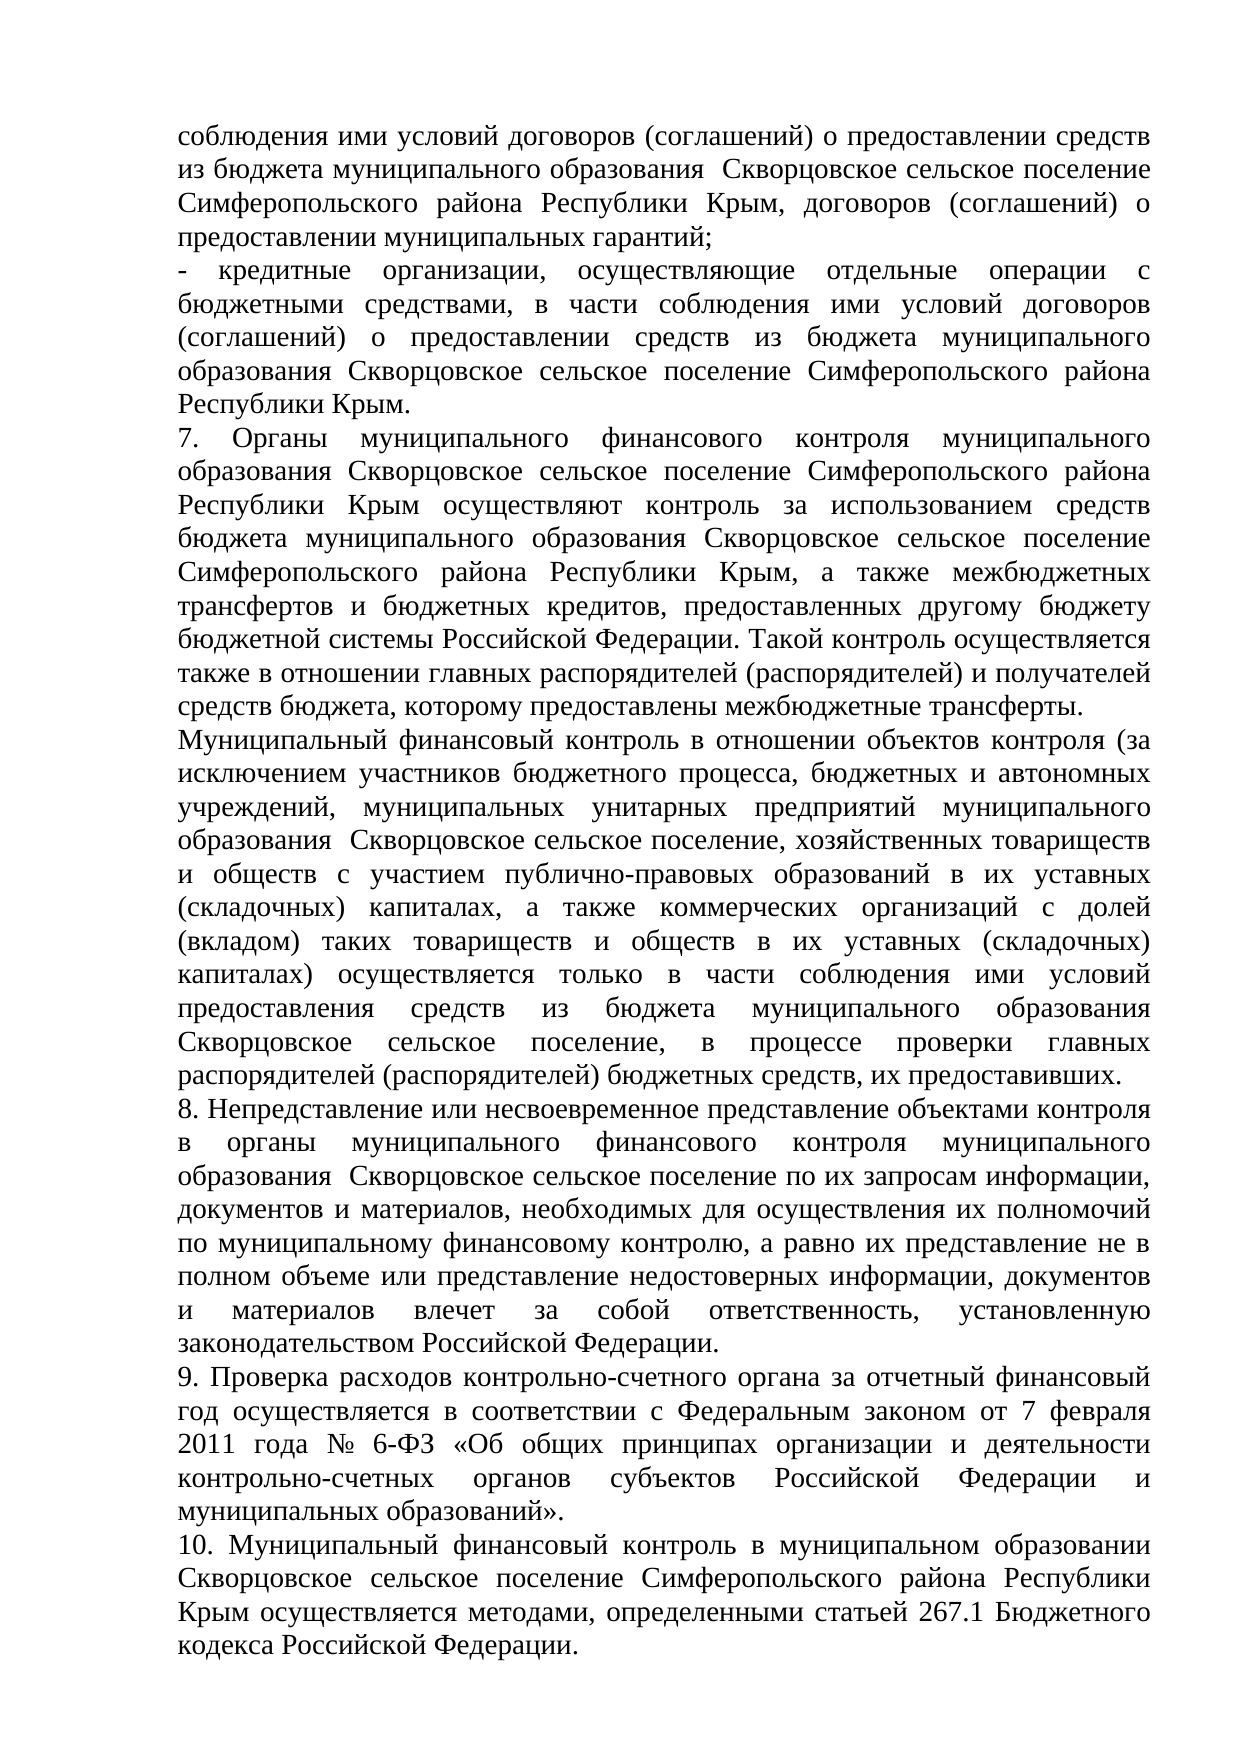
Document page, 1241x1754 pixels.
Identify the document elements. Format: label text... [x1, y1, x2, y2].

text Муниципальный финансовый контроль в отношении объектов контроля (за исключением участников бюджетного процесса, бюджетных и автономных учреждений, муниципальных унитарных предприятий муниципального образования Скворцовское сельское поселение, хозяйственных товариществ и обществ с участием публично-правовых образований в их уставных (складочных) капиталах, а также коммерческих организаций с долей (вкладом) таких товариществ и обществ в их уставных (складочных) капиталах) осуществляется только в части соблюдения ими условий предоставления средств из бюджета муниципального образования Скворцовское сельское поселение, в процессе проверки главных распорядителей (распорядителей) бюджетных средств, их предоставивших. [177, 722, 1152, 1091]
text 9. Проверка расходов контрольно-счетного органа за отчетный финансовый год осуществляется в соответствии с Федеральным законом от 7 февраля 2011 года № 6-ФЗ «Об общих принципах организации и деятельности контрольно-счетных органов субъектов Российской Федерации и муниципальных образований». [177, 1359, 1152, 1527]
text 8. Непредставление или несвоевременное представление объектами контроля в органы муниципального финансового контроля муниципального образования Скворцовское сельское поселение по их запросам информации, документов и материалов, необходимых для осуществления их полномочий по муниципальному финансовому контролю, а равно их представление не в полном объеме или представление недостоверных информации, документов и материалов влечет за собой ответственность, установленную законодательством Российской Федерации. [177, 1091, 1152, 1359]
text 10. Муниципальный финансовый контроль в муниципальном образовании Скворцовское сельское поселение Симферопольского района Республики Крым осуществляется методами, определенными статьей 267.1 Бюджетного кодекса Российской Федерации. [177, 1527, 1152, 1661]
text 7. Органы муниципального финансового контроля муниципального образования Скворцовское сельское поселение Симферопольского района Республики Крым осуществляют контроль за использованием средств бюджета муниципального образования Скворцовское сельское поселение Симферопольского района Республики Крым, а также межбюджетных трансфертов и бюджетных кредитов, предоставленных другому бюджету бюджетной системы Российской Федерации. Такой контроль осуществляется также в отношении главных распорядителей (распорядителей) и получателей средств бюджета, которому предоставлены межбюджетные трансферты. [177, 420, 1152, 722]
text - кредитные организации, осуществляющие отдельные операции с бюджетными средствами, в части соблюдения ими условий договоров (соглашений) о предоставлении средств из бюджета муниципального образования Скворцовское сельское поселение Симферопольского района Республики Крым. [177, 252, 1152, 420]
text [177, 118, 1152, 252]
